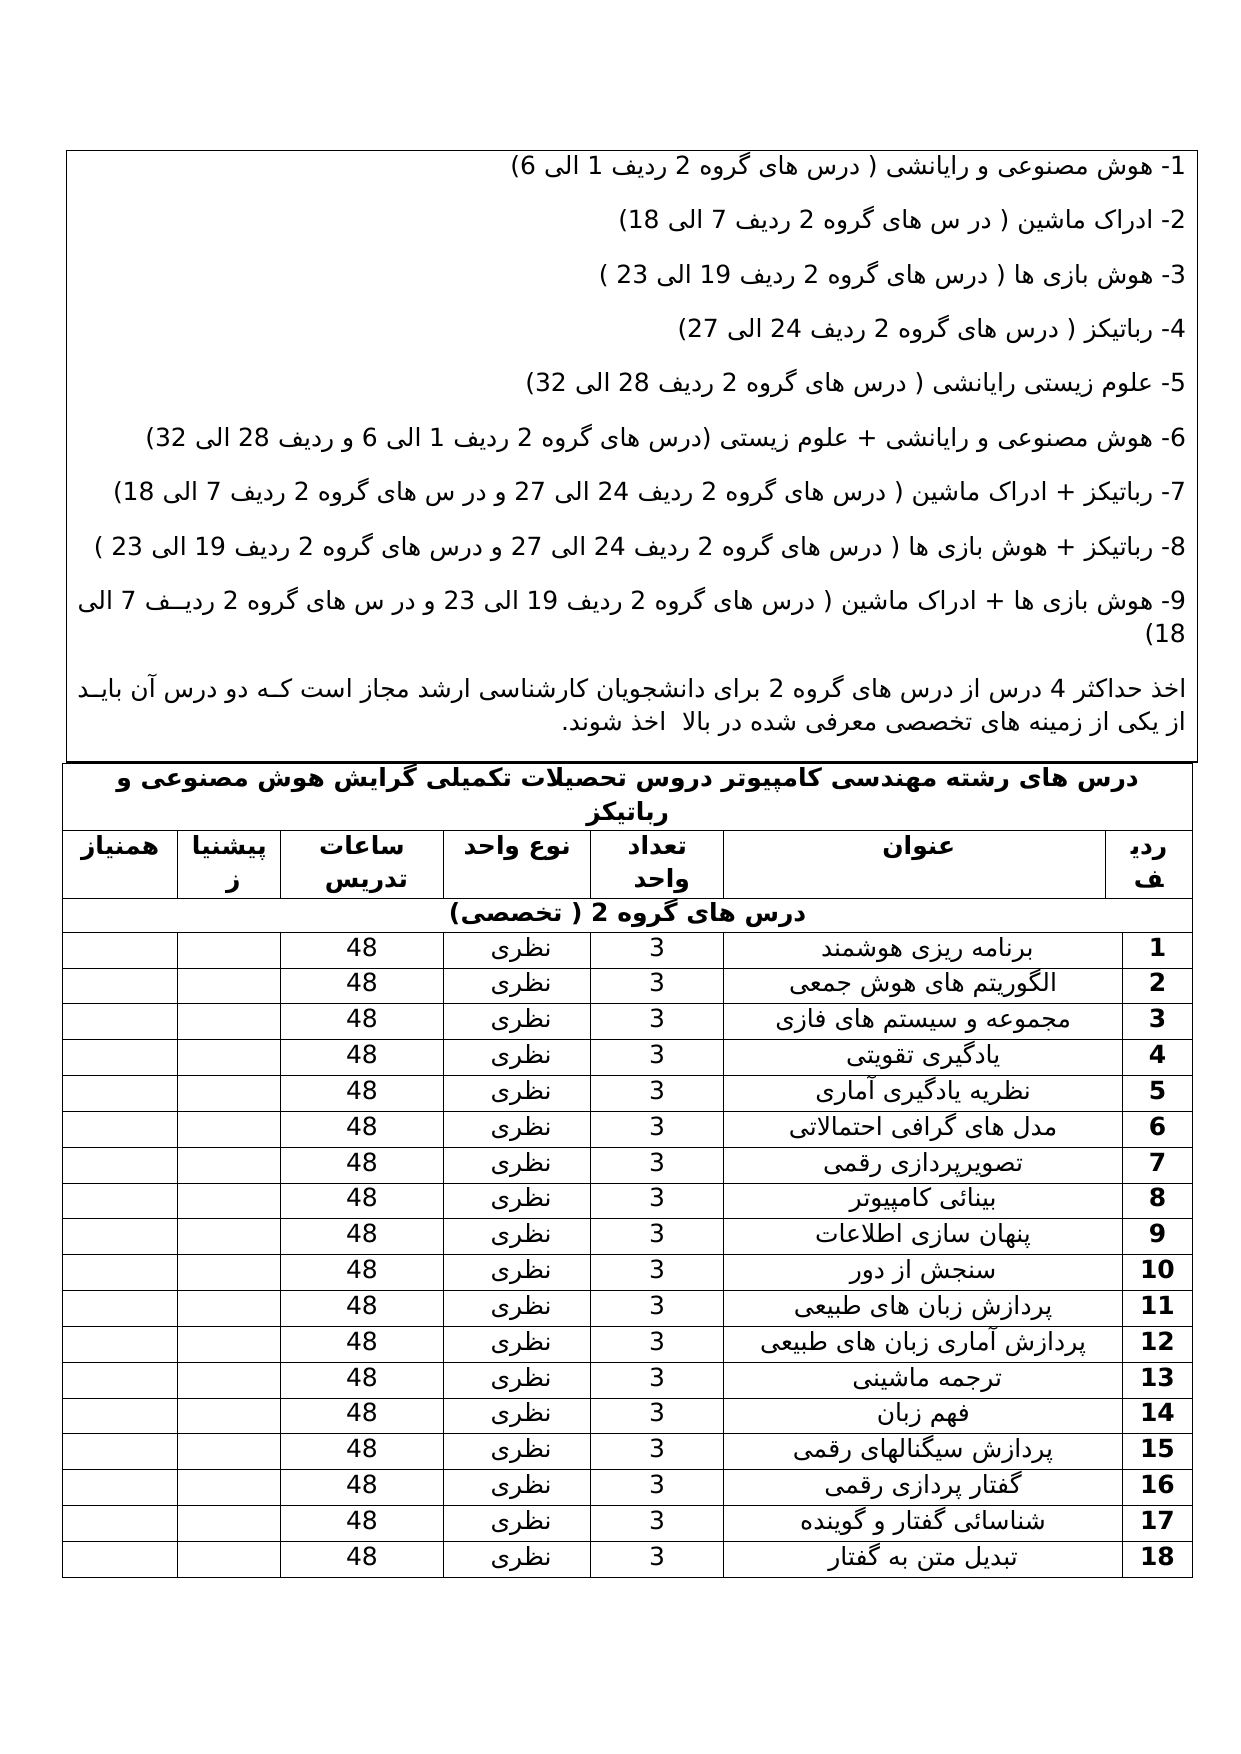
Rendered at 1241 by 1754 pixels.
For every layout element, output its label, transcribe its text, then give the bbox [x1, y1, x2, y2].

table_cell عنوان [724, 831, 1105, 898]
table_cell نظری [444, 1219, 590, 1254]
table_cell 48 [281, 1291, 443, 1326]
table_cell 48 [281, 1327, 443, 1362]
table_cell [63, 1148, 177, 1182]
table_cell 3 [591, 1219, 723, 1254]
table_cell 8 [1123, 1184, 1192, 1218]
table_cell پیشنیاز [178, 831, 280, 898]
table_cell 1 [1123, 933, 1192, 967]
table_cell 17 [1123, 1506, 1192, 1541]
table_cell نظری [444, 933, 590, 967]
table_cell نظری [444, 1255, 590, 1290]
table_cell 48 [281, 1219, 443, 1254]
table_cell [63, 1327, 177, 1362]
table_cell [178, 1327, 280, 1362]
table_cell [178, 1004, 280, 1039]
table_cell 11 [1123, 1291, 1192, 1326]
table_cell پردازش سیگنالهای رقمی [724, 1434, 1122, 1469]
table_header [67, 151, 1197, 761]
table_cell [178, 1291, 280, 1326]
table_cell 48 [281, 1076, 443, 1111]
table_cell تعداد واحد [591, 831, 723, 898]
table_cell 48 [281, 1506, 443, 1541]
table_cell نظری [444, 1542, 590, 1577]
table_cell 3 [591, 1399, 723, 1433]
table_cell [63, 1399, 177, 1433]
table_cell پردازش زبان های طبیعی [724, 1291, 1122, 1326]
table_cell [63, 1112, 177, 1147]
table_cell [178, 1219, 280, 1254]
table_cell [178, 1184, 280, 1218]
table_cell 2 [1123, 969, 1192, 1003]
table_cell نظری [444, 1112, 590, 1147]
table_cell [63, 1470, 177, 1505]
table_cell یادگیری تقویتی [724, 1040, 1122, 1075]
table_cell [178, 969, 280, 1003]
table_cell پردازش آماری زبان های طبیعی [724, 1327, 1122, 1362]
table_cell 3 [591, 1148, 723, 1182]
table_cell 3 [591, 1434, 723, 1469]
table_cell [63, 1542, 177, 1577]
table_cell تبدیل متن به گفتار [724, 1542, 1122, 1577]
table_cell نظری [444, 1184, 590, 1218]
table_cell نظری [444, 1327, 590, 1362]
table_cell [63, 1291, 177, 1326]
table_cell [178, 1506, 280, 1541]
table_cell 48 [281, 1004, 443, 1039]
table_cell 48 [281, 969, 443, 1003]
table_cell [63, 1184, 177, 1218]
table_cell درس های گروه 2 ( تخصصی) [63, 899, 1192, 932]
table_cell 3 [591, 1506, 723, 1541]
table_cell الگوریتم های هوش جمعی [724, 969, 1122, 1003]
table_cell 3 [591, 1040, 723, 1075]
table_cell شناسائی گفتار و گوینده [724, 1506, 1122, 1541]
table_cell نظری [444, 969, 590, 1003]
table_cell 48 [281, 933, 443, 967]
table_cell 48 [281, 1542, 443, 1577]
table_cell نظری [444, 1076, 590, 1111]
table_cell [63, 1004, 177, 1039]
table_cell 6 [1123, 1112, 1192, 1147]
table_cell 16 [1123, 1470, 1192, 1505]
table_cell نظری [444, 1004, 590, 1039]
table_cell برنامه ریزی هوشمند [724, 933, 1122, 967]
table_cell ترجمه ماشینی [724, 1363, 1122, 1397]
table_cell مدل های گرافی احتمالاتی [724, 1112, 1122, 1147]
table_cell 12 [1123, 1327, 1192, 1362]
table_cell ردیف [1106, 831, 1192, 898]
table_cell نظری [444, 1434, 590, 1469]
table_cell 48 [281, 1470, 443, 1505]
table_cell 3 [591, 1004, 723, 1039]
table_cell نظریه یادگیری آماری [724, 1076, 1122, 1111]
table_cell فهم زبان [724, 1399, 1122, 1433]
table_cell 48 [281, 1363, 443, 1397]
table_cell مجموعه و سیستم های فازی [724, 1004, 1122, 1039]
table_cell [178, 1148, 280, 1182]
table_cell [63, 1434, 177, 1469]
table_cell [178, 933, 280, 967]
table_header درس های رشته مهندسی کامپیوتر دروس تحصیلات تکمیلی گرایش هوش مصنوعی و رباتیکز [63, 764, 1192, 830]
table_cell 3 [591, 1363, 723, 1397]
table_cell 18 [1123, 1542, 1192, 1577]
table_cell [63, 1076, 177, 1111]
table_cell 10 [1123, 1255, 1192, 1290]
table_cell [178, 1076, 280, 1111]
table_cell تصویرپردازی رقمی [724, 1148, 1122, 1182]
table_cell 3 [591, 1542, 723, 1577]
table_cell [178, 1470, 280, 1505]
table_cell گفتار پردازی رقمی [724, 1470, 1122, 1505]
table_cell 48 [281, 1148, 443, 1182]
table_cell 48 [281, 1255, 443, 1290]
table_cell [178, 1363, 280, 1397]
table_cell 13 [1123, 1363, 1192, 1397]
table_cell 4 [1123, 1040, 1192, 1075]
table_cell [63, 1363, 177, 1397]
table_cell 9 [1123, 1219, 1192, 1254]
table_cell نوع واحد [444, 831, 590, 898]
table_cell همنیاز [63, 831, 177, 898]
table_cell 48 [281, 1112, 443, 1147]
table_cell نظری [444, 1040, 590, 1075]
table_cell 15 [1123, 1434, 1192, 1469]
table_cell [63, 1255, 177, 1290]
table_cell 5 [1123, 1076, 1192, 1111]
table_cell نظری [444, 1399, 590, 1433]
table_cell 3 [591, 1112, 723, 1147]
table_cell بینائی کامپیوتر [724, 1184, 1122, 1218]
table_cell 3 [591, 1470, 723, 1505]
table_cell نظری [444, 1363, 590, 1397]
table_cell 3 [1123, 1004, 1192, 1039]
table_cell [63, 1219, 177, 1254]
table_cell 48 [281, 1040, 443, 1075]
table_cell [178, 1434, 280, 1469]
table_cell 48 [281, 1399, 443, 1433]
table_cell 14 [1123, 1399, 1192, 1433]
table_cell 3 [591, 1255, 723, 1290]
table_cell 3 [591, 1327, 723, 1362]
table_cell نظری [444, 1470, 590, 1505]
table_cell 48 [281, 1434, 443, 1469]
table_cell [63, 1040, 177, 1075]
table_cell [178, 1399, 280, 1433]
table_cell نظری [444, 1506, 590, 1541]
table_cell [178, 1542, 280, 1577]
table_cell [63, 969, 177, 1003]
table_cell نظری [444, 1148, 590, 1182]
table_cell 3 [591, 1184, 723, 1218]
table_cell 3 [591, 969, 723, 1003]
table_cell پنهان سازی اطلاعات [724, 1219, 1122, 1254]
table_cell [178, 1040, 280, 1075]
table_cell 48 [281, 1184, 443, 1218]
table_cell [63, 933, 177, 967]
table_cell 3 [591, 933, 723, 967]
table_cell [178, 1112, 280, 1147]
table_cell [63, 1506, 177, 1541]
table_cell 3 [591, 1076, 723, 1111]
table_cell [178, 1255, 280, 1290]
table_cell 3 [591, 1291, 723, 1326]
table_cell سنجش از دور [724, 1255, 1122, 1290]
table_cell 7 [1123, 1148, 1192, 1182]
table_cell نظری [444, 1291, 590, 1326]
table_cell ساعات تدریس [281, 831, 443, 898]
